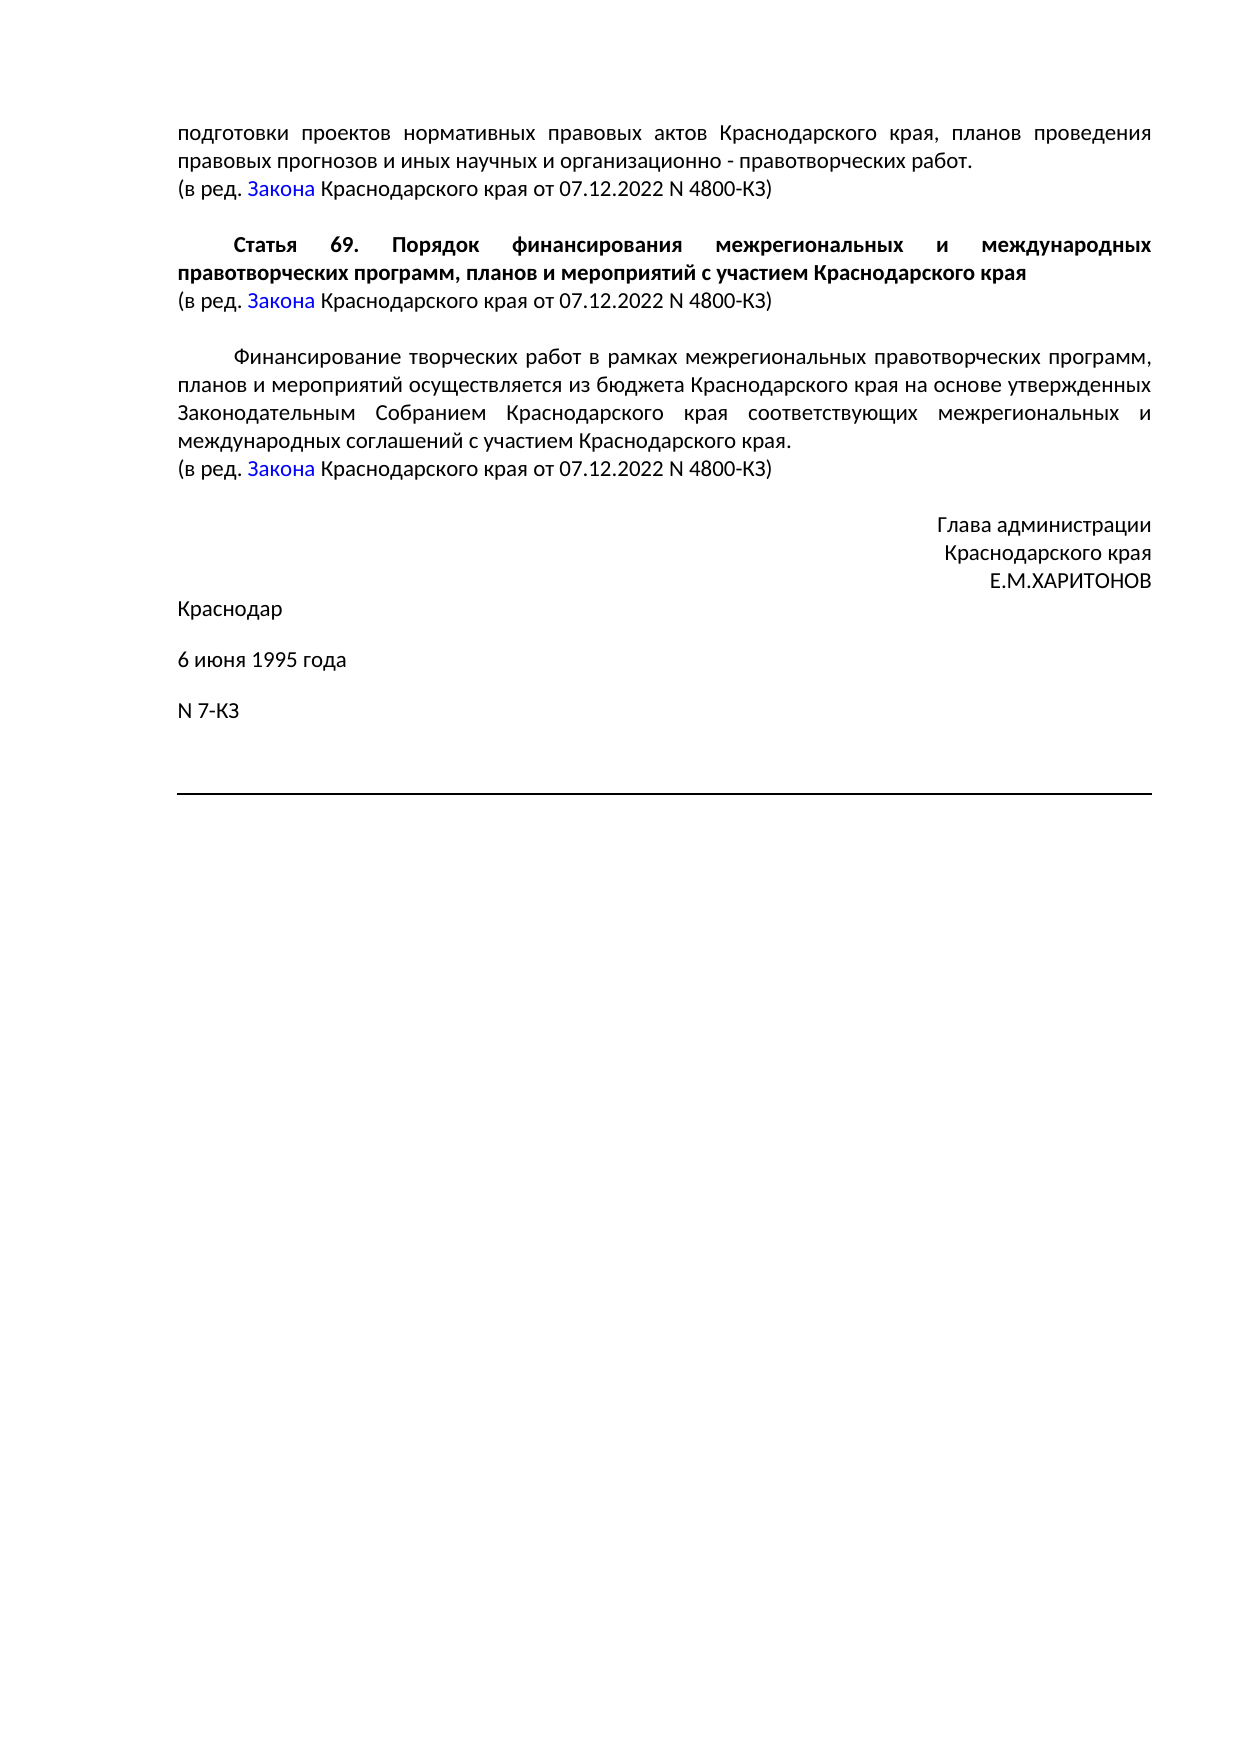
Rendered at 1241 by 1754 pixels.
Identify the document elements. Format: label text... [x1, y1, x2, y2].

text Краснодар [177, 594, 1152, 622]
text Глава администрации [177, 510, 1152, 538]
text 6 июня 1995 года [177, 645, 1152, 673]
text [177, 118, 1152, 174]
text Финансирование творческих работ в рамках межрегиональных правотворческих программ, планов и мероприятий осуществляется из бюджета Краснодарского края на основе утвержденных Законодательным Собранием Краснодарского края соответствующих межрегиональных и международных соглашений с участием Краснодарского края. [177, 342, 1152, 454]
title Статья 69. Порядок финансирования межрегиональных и международных правотворческих программ, планов и мероприятий с участием Краснодарского края [177, 230, 1152, 286]
text (в ред. Закона Краснодарского края от 07.12.2022 N 4800-КЗ) [177, 454, 1152, 482]
text (в ред. Закона Краснодарского края от 07.12.2022 N 4800-КЗ) [177, 174, 1152, 202]
text (в ред. Закона Краснодарского края от 07.12.2022 N 4800-КЗ) [177, 286, 1152, 314]
text Краснодарского края [177, 538, 1152, 566]
text N 7-КЗ [177, 696, 1152, 724]
text Е.М.ХАРИТОНОВ [177, 566, 1152, 594]
